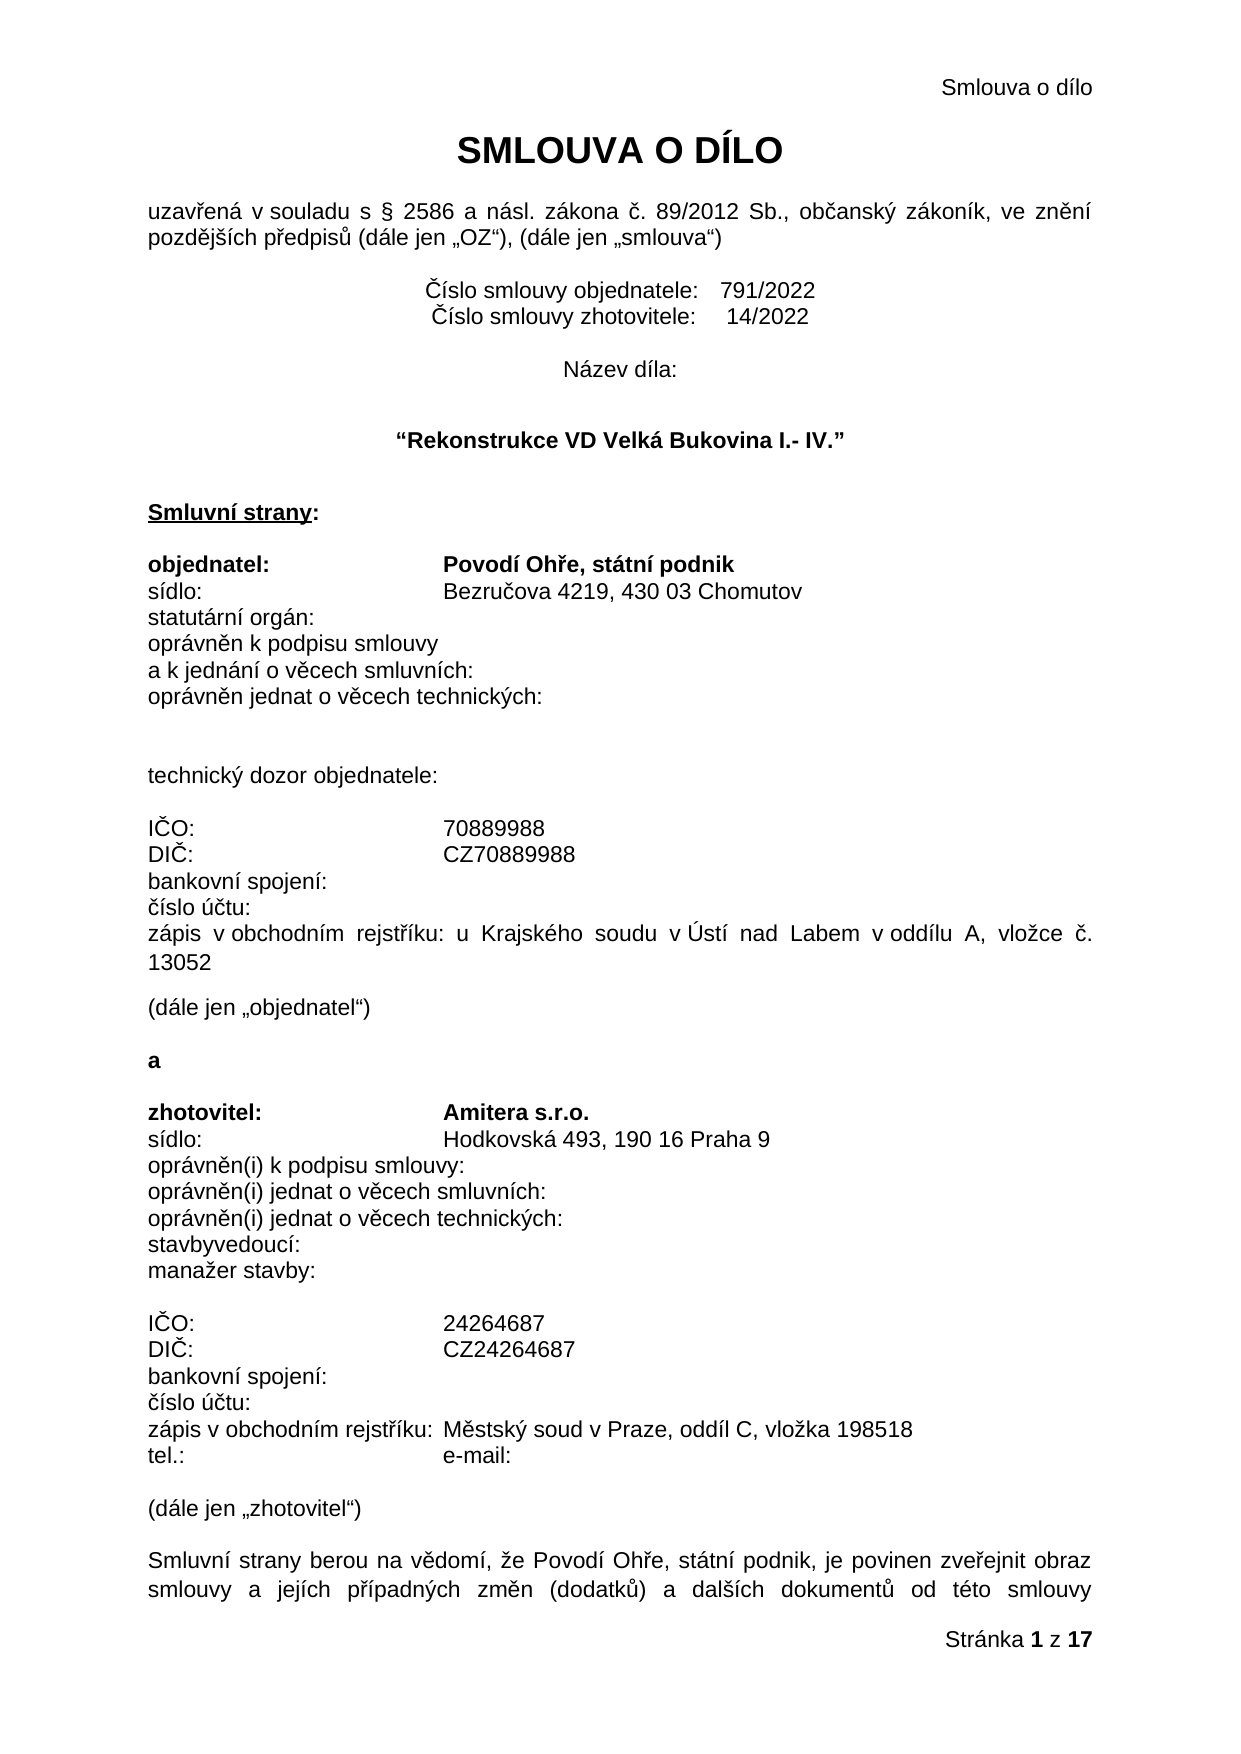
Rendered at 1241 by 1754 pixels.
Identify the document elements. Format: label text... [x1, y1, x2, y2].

text číslo účtu: [148, 894, 1093, 920]
text IČO: 70889988 [148, 815, 1093, 841]
text statutární orgán: [148, 604, 1093, 630]
text sídlo: Bezručova 4219, 430 03 Chomutov [148, 578, 1093, 604]
text IČO: 24264687 [148, 1310, 1093, 1336]
text Název díla: [148, 356, 1093, 382]
text a k jednání o věcech smluvních: [148, 657, 1093, 683]
text technický dozor objednatele: [148, 762, 1093, 788]
text oprávněn jednat o věcech technických: [148, 683, 1093, 709]
text oprávněn(i) jednat o věcech technických: [148, 1205, 1093, 1231]
text tel.: e-mail: [148, 1442, 1093, 1468]
text DIČ: CZ24264687 [148, 1336, 1093, 1363]
text objednatel: Povodí Ohře, státní podnik [148, 551, 1093, 578]
text bankovní spojení: [148, 868, 1093, 894]
text oprávněn(i) jednat o věcech smluvních: [148, 1178, 1093, 1205]
text zápis v obchodním rejstříku: u Krajského soudu v Ústí nad Labem v oddílu A, vložce č. 13052 [148, 920, 1093, 975]
text (dále jen „objednatel“) [148, 994, 1093, 1020]
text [148, 1547, 1093, 1602]
text bankovní spojení: [148, 1363, 1093, 1389]
text Smluvní strany: [148, 499, 1093, 525]
text a [148, 1047, 1093, 1073]
text oprávněn(i) k podpisu smlouvy: [148, 1152, 1093, 1178]
text “Rekonstrukce VD Velká Bukovina I.- IV.” [148, 427, 1093, 453]
text Číslo smlouvy objednatele: 791/2022 [148, 277, 1093, 303]
text zápis v obchodním rejstříku: Městský soud v Praze, oddíl C, vložka 198518 [148, 1416, 1093, 1442]
text sídlo: Hodkovská 493, 190 16 Praha 9 [148, 1126, 1093, 1152]
text manažer stavby: [148, 1257, 1093, 1284]
text oprávněn k podpisu smlouvy [148, 630, 1093, 657]
text stavbyvedoucí: [148, 1231, 1093, 1257]
text SMLOUVA O DÍLO [148, 128, 1093, 171]
text Číslo smlouvy zhotovitele: 14/2022 [148, 303, 1093, 329]
text uzavřená v souladu s § 2586 a násl. zákona č. 89/2012 Sb., občanský zákoník, ve znění pozdějších předpisů (dále jen „OZ“), (dále jen „smlouva“) [148, 198, 1093, 250]
text DIČ: CZ70889988 [148, 841, 1093, 868]
text zhotovitel: Amitera s.r.o. [148, 1099, 1093, 1126]
text (dále jen „zhotovitel“) [148, 1494, 1093, 1521]
text číslo účtu: [148, 1389, 1093, 1416]
